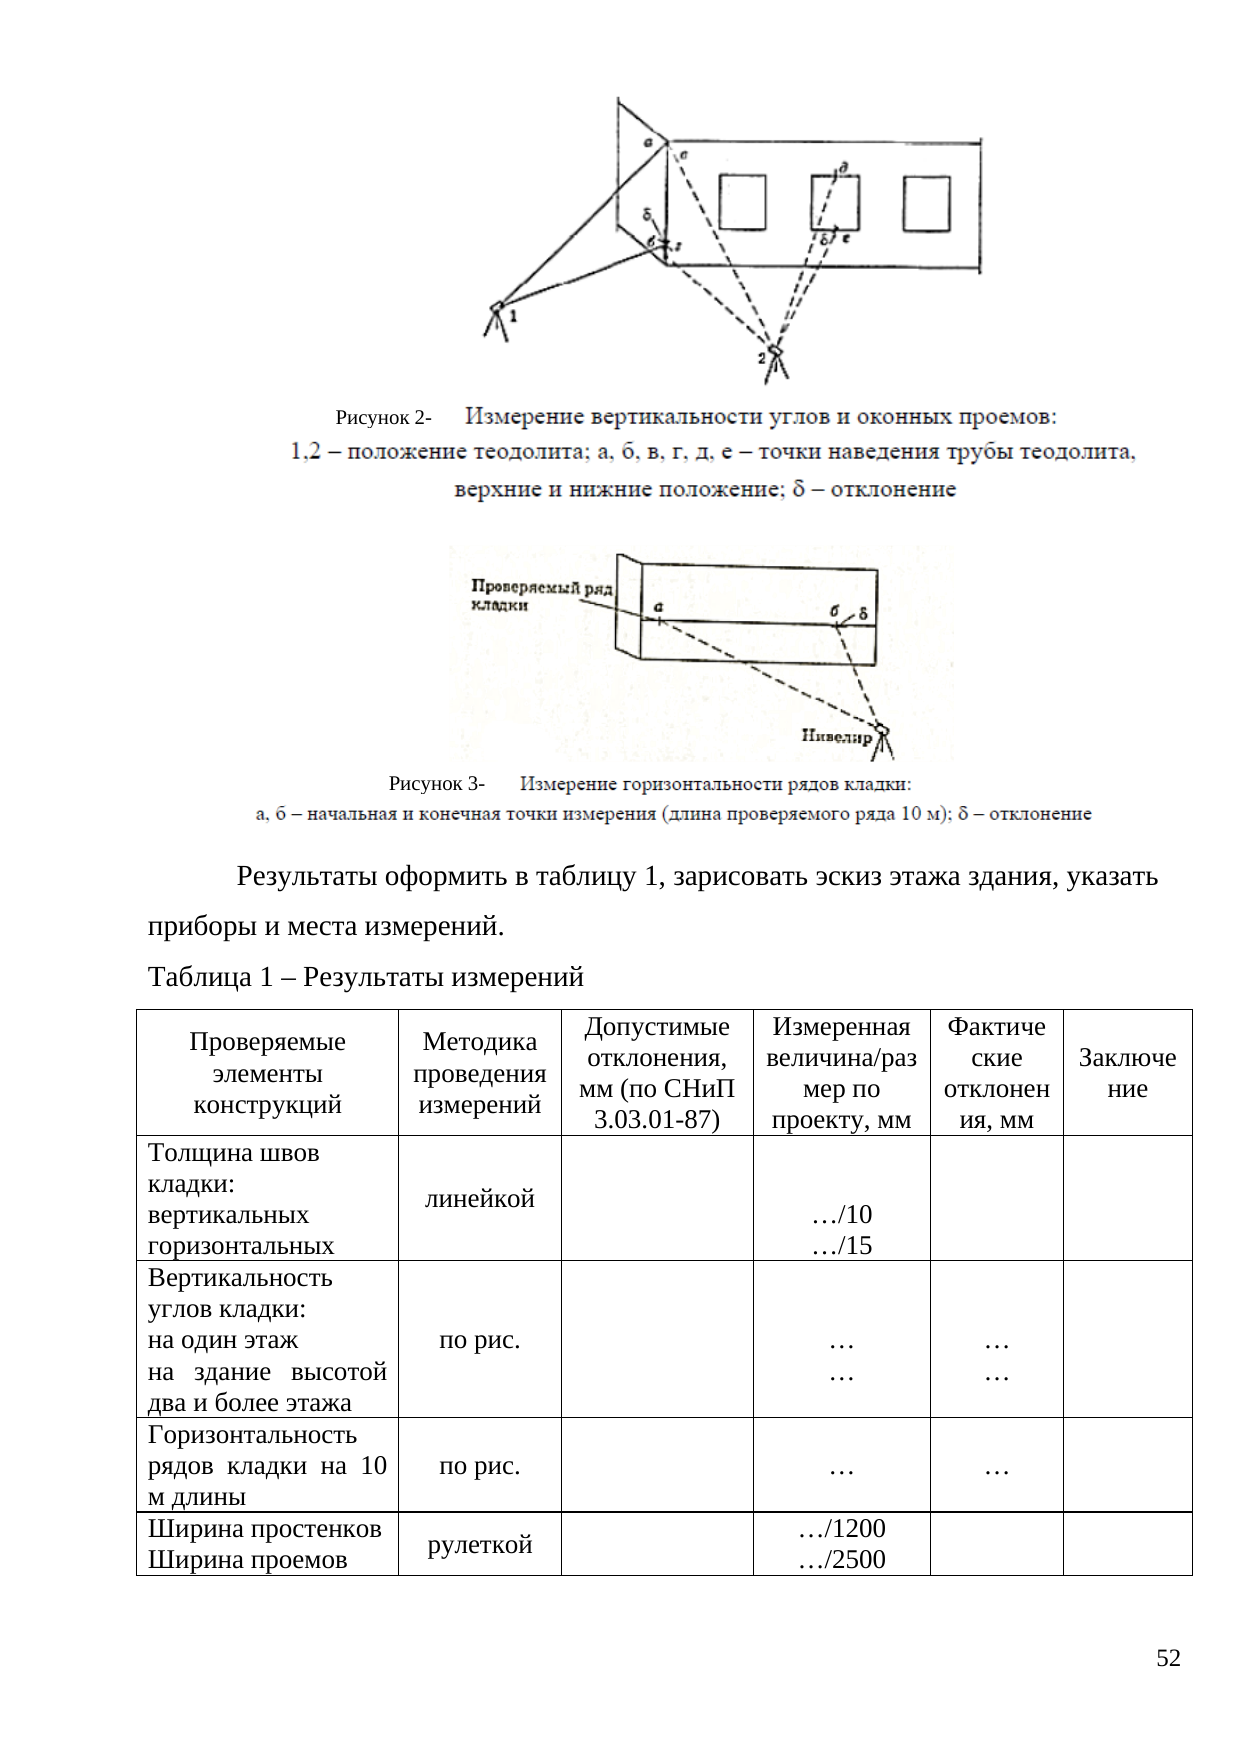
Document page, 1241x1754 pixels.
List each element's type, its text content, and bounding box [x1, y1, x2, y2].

table_header Проверяемые элементы конструкций [137, 1010, 398, 1134]
table_cell …/10 …/15 [754, 1136, 930, 1260]
table_cell [931, 1136, 1063, 1260]
table_cell … … [931, 1261, 1063, 1417]
table_cell линейкой [399, 1136, 561, 1260]
table_cell [562, 1513, 753, 1575]
table_cell [562, 1136, 753, 1260]
table_cell рулеткой [399, 1513, 561, 1575]
text приборы и места измерений. [148, 908, 1181, 942]
table_cell [931, 1513, 1063, 1575]
table_cell [1064, 1418, 1192, 1511]
text Результаты оформить в таблицу 1, зарисовать эскиз этажа здания, указать [148, 858, 1181, 892]
table_cell по рис. [399, 1261, 561, 1417]
table_header Заключение [1064, 1010, 1192, 1134]
table_cell … [931, 1418, 1063, 1511]
table_cell [1064, 1513, 1192, 1575]
table_cell Толщина швов кладки: вертикальных горизонтальных [137, 1136, 398, 1260]
picture [270, 88, 1148, 519]
table_cell [1064, 1136, 1192, 1260]
table_cell Горизонтальность рядов кладки на 10 м длины [137, 1418, 398, 1511]
table_header Методика проведения измерений [399, 1010, 561, 1134]
table_header Измеренная величина/размер по проекту, мм [754, 1010, 930, 1134]
table_cell [562, 1418, 753, 1511]
picture [236, 532, 1134, 844]
table_header Допустимые отклонения, мм (по СНиП 3.03.01-87) [562, 1010, 753, 1134]
table_cell по рис. [399, 1418, 561, 1511]
table_cell …/1200 …/2500 [754, 1513, 930, 1575]
table_cell … [754, 1418, 930, 1511]
text Таблица 1 – Результаты измерений [148, 959, 1181, 992]
table_cell Вертикальность углов кладки: на один этаж на здание высотой два и более этажа [137, 1261, 398, 1417]
table_cell … … [754, 1261, 930, 1417]
table_cell [1064, 1261, 1192, 1417]
table_header Фактические отклонения, мм [931, 1010, 1063, 1134]
table_cell Ширина простенков Ширина проемов [137, 1513, 398, 1575]
table_cell [562, 1261, 753, 1417]
